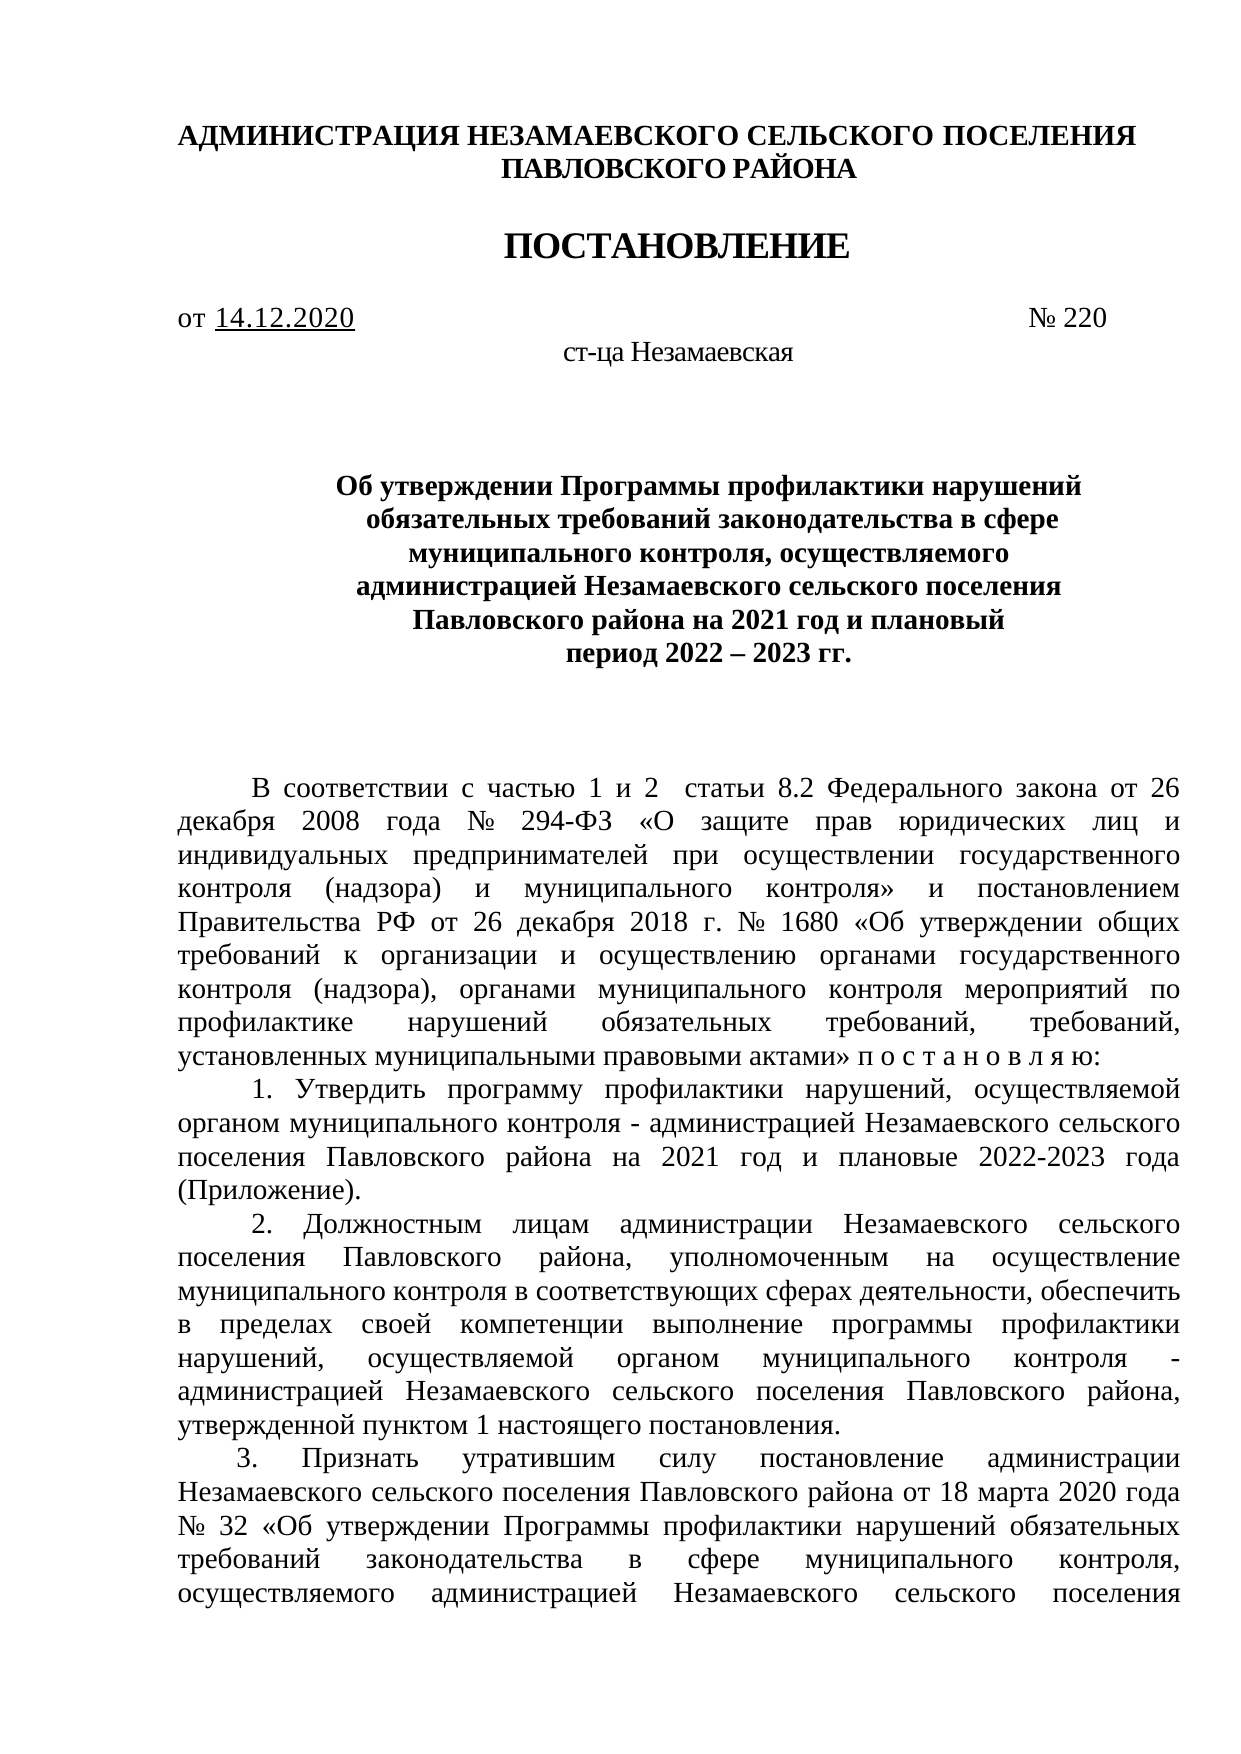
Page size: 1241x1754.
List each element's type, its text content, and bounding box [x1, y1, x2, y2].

text Об утверждении Программы профилактики нарушений [177, 468, 1181, 501]
text Павловского района на 2021 год и плановый [177, 602, 1181, 636]
text ст-ца Незамаевская [177, 334, 1180, 367]
text АДМИНИСТРАЦИЯ НЕЗАМАЕВСКОГО СЕЛЬСКОГО ПОСЕЛЕНИЯ [177, 118, 1181, 152]
text от 14.12.2020 № 220 [177, 300, 1181, 334]
text обязательных требований законодательства в сфере [177, 501, 1181, 535]
text 2. Должностным лицам администрации Незамаевского сельского поселения Павловского района, уполномоченным на осуществление муниципального контроля в соответствующих сферах деятельности, обеспечить в пределах своей компетенции выполнение программы профилактики нарушений, осуществляемой органом муниципального контроля - администрацией Незамаевского сельского поселения Павловского района, утвержденной пунктом 1 настоящего постановления. [177, 1206, 1181, 1441]
text администрацией Незамаевского сельского поселения [177, 568, 1181, 602]
text ПОСТАНОВЛЕНИЕ [177, 223, 1178, 267]
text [177, 1441, 1181, 1608]
text В соответствии с частью 1 и 2 статьи 8.2 Федерального закона от 26 декабря 2008 года № 294-ФЗ «О защите прав юридических лиц и индивидуальных предпринимателей при осуществлении государственного контроля (надзора) и муниципального контроля» и постановлением Правительства РФ от 26 декабря 2018 г. № 1680 «Об утверждении общих требований к организации и осуществлению органами государственного контроля (надзора), органами муниципального контроля мероприятий по профилактике нарушений обязательных требований, требований, установленных муниципальными правовыми актами» п о с т а н о в л я ю: [177, 770, 1181, 1072]
text муниципального контроля, осуществляемого [177, 535, 1181, 568]
text 1. Утвердить программу профилактики нарушений, осуществляемой органом муниципального контроля - администрацией Незамаевского сельского поселения Павловского района на 2021 год и плановые 2022-2023 года (Приложение). [177, 1072, 1181, 1206]
text период 2022 – 2023 гг. [177, 636, 1181, 669]
text ПАВЛОВСКОГО РАЙОНА [177, 152, 1181, 185]
